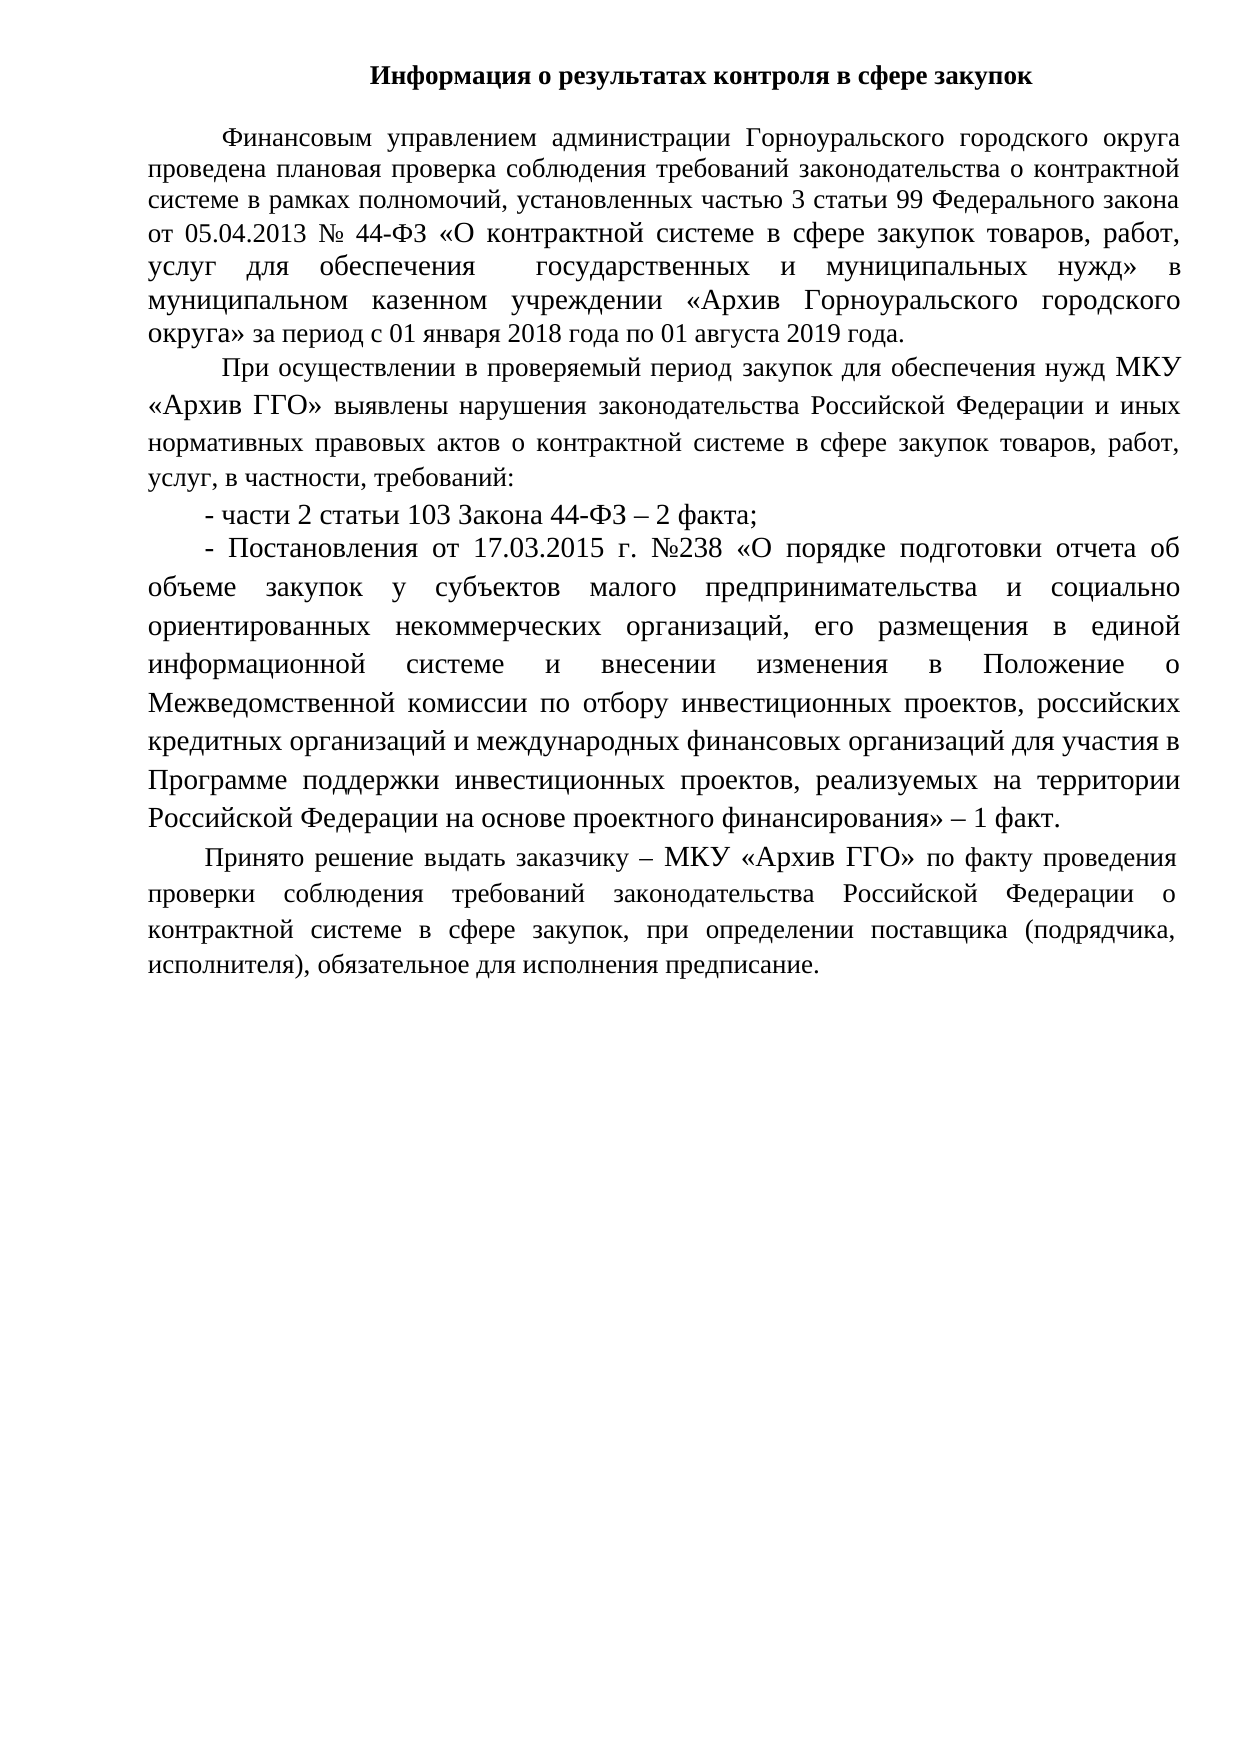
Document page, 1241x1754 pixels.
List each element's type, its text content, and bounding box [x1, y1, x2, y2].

text При осуществлении в проверяемый период закупок для обеспечения нужд МКУ «Архив ГГО» выявлены нарушения законодательства Российской Федерации и иных нормативных правовых актов о контрактной системе в сфере закупок товаров, работ, услуг, в частности, требований: [148, 349, 1181, 492]
text - части 2 статьи 103 Закона 44-ФЗ – 2 факта; [148, 497, 1181, 531]
text Принято решение выдать заказчику – МКУ «Архив ГГО» по факту проведения проверки соблюдения требований законодательства Российской Федерации о контрактной системе в сфере закупок, при определении поставщика (подрядчика, исполнителя), обязательное для исполнения предписание. [148, 839, 1177, 980]
text Финансовым управлением администрации Горноуральского городского округа проведена плановая проверка соблюдения требований законодательства о контрактной системе в рамках полномочий, установленных частью 3 статьи 99 Федерального закона от 05.04.2013 № 44-ФЗ «О контрактной системе в сфере закупок товаров, работ, услуг для обеспечения государственных и муниципальных нужд» в муниципальном казенном учреждении «Архив Горноуральского городского округа» за период с 01 января 2018 года по 01 августа 2019 года. [148, 121, 1181, 349]
text Информация о результатах контроля в сфере закупок [148, 59, 1181, 90]
text - Постановления от 17.03.2015 г. №238 «О порядке подготовки отчета об объеме закупок у субъектов малого предпринимательства и социально ориентированных некоммерческих организаций, его размещения в единой информационной системе и внесении изменения в Положение о Межведомственной комиссии по отбору инвестиционных проектов, российских кредитных организаций и международных финансовых организаций для участия в Программе поддержки инвестиционных проектов, реализуемых на территории Российской Федерации на основе проектного финансирования» – 1 факт. [148, 531, 1181, 834]
